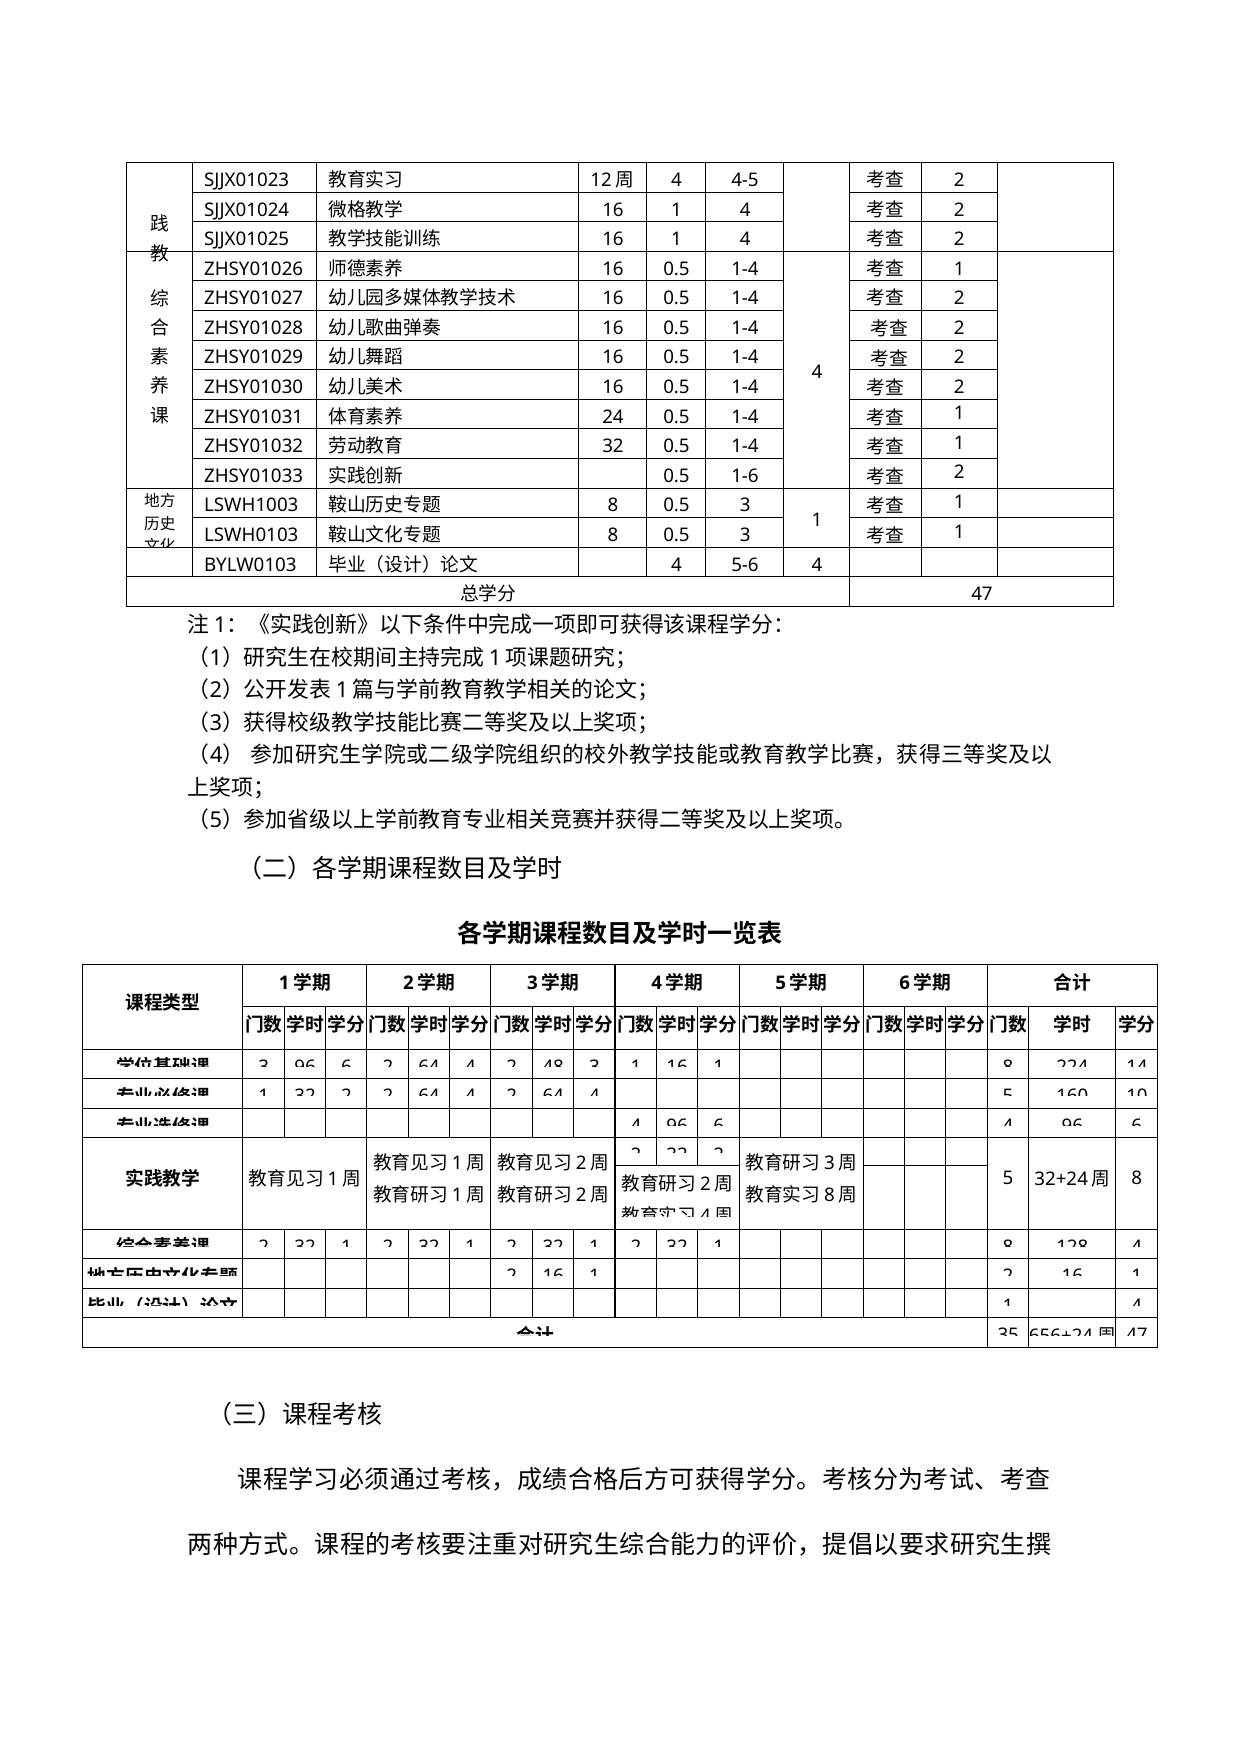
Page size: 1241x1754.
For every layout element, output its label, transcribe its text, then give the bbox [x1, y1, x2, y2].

table_cell 8 [579, 518, 646, 547]
table_cell 1 [574, 1230, 614, 1258]
table_cell SJJX01025 [193, 222, 316, 251]
table_cell 门数 [740, 1007, 780, 1048]
table_cell 0.5 [647, 429, 705, 458]
table_cell 2 [243, 1230, 284, 1258]
text 注1：《实践创新》以下条件中完成一项即可获得该课程学分： [187, 607, 1053, 639]
table_cell [657, 1079, 697, 1108]
table_cell [781, 1079, 821, 1108]
table_cell 1 [574, 1259, 614, 1288]
table_cell - [1029, 1289, 1115, 1317]
table_cell [905, 1259, 945, 1288]
table_cell SJJX01023 [193, 163, 316, 192]
table_cell 2 [698, 1138, 739, 1165]
table_cell 0.5 [647, 281, 705, 310]
table_cell 4 [450, 1079, 490, 1108]
table_cell 4 [616, 1109, 656, 1137]
table_cell 32+24周 [1029, 1138, 1115, 1228]
table_header 2学期 [367, 965, 490, 1006]
table_cell [905, 1050, 945, 1078]
table_cell 师德素养 [317, 252, 578, 280]
table_cell 1 [922, 252, 997, 280]
table_cell 1 [922, 429, 997, 458]
table_cell 实践教学 [83, 1138, 242, 1228]
table_cell 16 [579, 311, 646, 339]
table_cell 32 [409, 1230, 449, 1258]
table_cell ZHSY01030 [193, 370, 316, 399]
table_cell 3 [706, 489, 783, 517]
table_cell 224 [1029, 1050, 1115, 1078]
table_cell 考查 [850, 459, 921, 487]
table_cell 鞍山历史专题 [317, 489, 578, 517]
table_cell 教育研习3周 教育实习8周 [740, 1138, 863, 1228]
table_cell [698, 1289, 739, 1317]
table_cell 学位基础课 [83, 1050, 242, 1078]
table_cell 4-5 [706, 163, 783, 192]
table_cell 考查 [850, 489, 921, 517]
table_cell [905, 1109, 945, 1137]
table_cell 门数 [491, 1007, 532, 1048]
table_cell 地方历史文化专题 [127, 489, 192, 547]
table_cell 学分 [574, 1007, 614, 1048]
table_cell 16 [579, 252, 646, 280]
table_cell [822, 1109, 863, 1137]
table_cell [579, 548, 646, 576]
table_cell [698, 1079, 739, 1108]
table_cell [822, 1050, 863, 1078]
table_cell 1 [1116, 1259, 1157, 1288]
table_cell 0.5 [647, 459, 705, 487]
table_cell 96 [285, 1050, 325, 1078]
table_cell 16 [579, 222, 646, 251]
table_cell 1-4 [706, 341, 783, 369]
table_cell 学时 [781, 1007, 821, 1048]
table_cell 14 [1116, 1050, 1157, 1078]
table_cell [781, 1230, 821, 1258]
table_cell BYLW01036 [193, 548, 316, 576]
table_header 4学期 [616, 965, 739, 1006]
table_cell [946, 1259, 987, 1288]
table_cell 1 [243, 1079, 284, 1108]
table_cell 教育实习 [317, 163, 578, 192]
table_cell 2 [922, 281, 997, 310]
table_cell [946, 1109, 987, 1137]
table_cell 2 [491, 1079, 532, 1108]
table_cell [285, 1109, 325, 1137]
table_cell 47 [1116, 1318, 1157, 1347]
table_cell 32 [657, 1230, 697, 1258]
table_cell 考查 [850, 370, 921, 399]
text （5）参加省级以上学前教育专业相关竞赛并获得二等奖及以上奖项。 [187, 802, 1053, 834]
table_cell 2 [922, 311, 997, 339]
table_cell 16 [533, 1259, 573, 1288]
table_cell LSWH01035 [193, 518, 316, 547]
table_cell [781, 1050, 821, 1078]
table_cell 1 [698, 1230, 739, 1258]
table_cell [243, 1289, 284, 1317]
table_cell 4 [988, 1109, 1028, 1137]
table_cell 16 [579, 370, 646, 399]
table_cell 32 [285, 1079, 325, 1108]
table_cell 0.5 [647, 370, 705, 399]
table_cell [822, 1259, 863, 1288]
table_cell 3 [574, 1050, 614, 1078]
table_cell [409, 1289, 449, 1317]
table_cell [657, 1289, 697, 1317]
table_cell [905, 1079, 945, 1108]
table_cell 考查 [850, 429, 921, 458]
table_cell 教育见习1周 [243, 1138, 366, 1228]
table_cell 幼儿舞蹈 [317, 341, 578, 369]
table_cell 考查 [850, 311, 921, 339]
text （三）课程考核 [187, 1380, 1053, 1445]
table_cell 1 [922, 518, 997, 547]
table_cell 1-4 [706, 281, 783, 310]
table_cell [491, 1109, 532, 1137]
table_header 合计 [988, 965, 1157, 1006]
table_cell 64 [409, 1050, 449, 1078]
table_cell 8 [988, 1050, 1028, 1078]
table_cell [409, 1259, 449, 1288]
table_cell 教育见习2周 教育研习2周 [491, 1138, 614, 1228]
table_cell [781, 1289, 821, 1317]
table_cell [822, 1230, 863, 1258]
table_cell [243, 1109, 284, 1137]
table_cell 2 [922, 193, 997, 221]
table_header 5学期 [740, 965, 863, 1006]
table_cell 64 [533, 1079, 573, 1108]
table_cell 6 [1116, 1109, 1157, 1137]
table_cell [740, 1230, 780, 1258]
table_cell ZHSY01029 [193, 341, 316, 369]
table_cell [326, 1289, 366, 1317]
table_cell [616, 1289, 656, 1317]
table_cell 门数 [367, 1007, 408, 1048]
table_cell [946, 1138, 987, 1165]
table_cell 2 [491, 1230, 532, 1258]
table_cell 4 [784, 252, 849, 487]
table_cell 幼儿美术 [317, 370, 578, 399]
table_cell 5-6 [706, 548, 783, 576]
table_cell 考查 [850, 163, 921, 192]
table_cell 学时 [905, 1007, 945, 1048]
table_cell 门数 [988, 1007, 1028, 1048]
table_cell [285, 1289, 325, 1317]
table_cell [864, 1138, 904, 1165]
table_cell 教学技能训练 [317, 222, 578, 251]
table_cell 128 [1029, 1230, 1115, 1258]
table_cell 考查 [850, 222, 921, 251]
table_cell 专业必修课 [83, 1079, 242, 1108]
table_cell 专业选修课 专业理论知识 [83, 1109, 242, 1137]
table_cell 24 [579, 400, 646, 428]
table_cell 1-4 [706, 400, 783, 428]
table_cell 学时 [657, 1007, 697, 1048]
table_cell 2 [491, 1259, 532, 1288]
table_cell 1-4 [706, 429, 783, 458]
table_cell 3 [706, 518, 783, 547]
table_cell [574, 1289, 614, 1317]
table_cell 1 [988, 1289, 1028, 1317]
table_cell 4 [647, 163, 705, 192]
text （2）公开发表1篇与学前教育教学相关的论文； [187, 672, 1053, 704]
table_cell 64 [409, 1079, 449, 1108]
table_cell 2 [922, 341, 997, 369]
table_cell 2 [616, 1138, 656, 1165]
table_cell 鞍山文化专题 [317, 518, 578, 547]
table_header 课程类型 [83, 965, 242, 1048]
table_cell [822, 1079, 863, 1108]
table_cell ZHSY01033 [193, 459, 316, 487]
table_cell 2 [491, 1050, 532, 1078]
table_header 3学期 [491, 965, 614, 1006]
table_cell [127, 548, 192, 576]
table_cell [864, 1289, 904, 1317]
table_cell [698, 1259, 739, 1288]
table_cell 2 [367, 1079, 408, 1108]
table_cell [740, 1289, 780, 1317]
table_cell [781, 1259, 821, 1288]
table_cell 考查 [850, 193, 921, 221]
table_cell 4 [1116, 1289, 1157, 1317]
table_cell 16 [579, 341, 646, 369]
table_cell 12周 [579, 163, 646, 192]
table_cell 1 [784, 489, 849, 547]
table_cell ZHSY01028 [193, 311, 316, 339]
table_cell 32 [657, 1138, 697, 1165]
table_cell [905, 1230, 945, 1258]
table_cell 32 [285, 1230, 325, 1258]
table_cell 656+24周 [1029, 1318, 1115, 1347]
table_cell [946, 1230, 987, 1258]
table_cell 160 [1029, 1079, 1115, 1108]
table_cell 16 [1029, 1259, 1115, 1288]
table_cell 1 [647, 222, 705, 251]
table_cell [740, 1050, 780, 1078]
table_cell 2 [616, 1230, 656, 1258]
table_cell 16 [657, 1050, 697, 1078]
table_cell 地方历史文化专题 [83, 1259, 242, 1288]
text 各学期课程数目及学时一览表 [187, 899, 1053, 964]
table_cell 学分 [1116, 1007, 1157, 1048]
table_cell [326, 1259, 366, 1288]
table_cell 微格教学 [317, 193, 578, 221]
table_cell [998, 518, 1113, 547]
table_cell [616, 1079, 656, 1108]
table_cell 门数 [243, 1007, 284, 1048]
table_cell LSWH10034 [193, 489, 316, 517]
text （二）各学期课程数目及学时 [187, 834, 1053, 899]
table_cell 0.5 [647, 311, 705, 339]
table_cell [946, 1079, 987, 1108]
table_cell 实践创新 [317, 459, 578, 487]
text （3）获得校级教学技能比赛二等奖及以上奖项； [187, 704, 1053, 737]
table_cell 1-4 [706, 370, 783, 399]
table_cell 学时 [1029, 1007, 1115, 1048]
table_cell 考查 [850, 400, 921, 428]
table_cell [781, 1109, 821, 1137]
table_cell [864, 1079, 904, 1108]
table_cell 2 [922, 459, 997, 487]
table_cell 1 [922, 400, 997, 428]
table_cell 3 [243, 1050, 284, 1078]
table_cell ZHSY01031 [193, 400, 316, 428]
table_cell 教育研习2周 教育实习4周 [616, 1166, 739, 1228]
table_cell 32 [579, 429, 646, 458]
table_cell [740, 1079, 780, 1108]
table_cell [905, 1166, 945, 1228]
table_cell 35 [988, 1318, 1028, 1347]
table_cell 学时 [533, 1007, 573, 1048]
table_cell [367, 1109, 408, 1137]
table_cell 4 [1116, 1230, 1157, 1258]
table_cell 考查 [850, 252, 921, 280]
table_cell 综合素养课 [83, 1230, 242, 1258]
table_cell [450, 1109, 490, 1137]
table_cell 4 [784, 548, 849, 576]
table_cell 16 [579, 193, 646, 221]
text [187, 1445, 1053, 1575]
table_cell 学分 [450, 1007, 490, 1048]
table_cell 合计 [83, 1318, 987, 1347]
table_cell 1 [326, 1230, 366, 1258]
table_cell [822, 1289, 863, 1317]
table_cell 5 [988, 1138, 1028, 1228]
table_cell [864, 1109, 904, 1137]
table_cell [450, 1289, 490, 1317]
table_cell 10 [1116, 1079, 1157, 1108]
table_cell [579, 459, 646, 487]
table_cell 2 [922, 163, 997, 192]
table_cell 毕业（设计）论文 [83, 1289, 242, 1317]
table_cell 96 [657, 1109, 697, 1137]
table_cell 考查 [850, 341, 921, 369]
table_cell [998, 548, 1113, 576]
table_cell 8 [988, 1230, 1028, 1258]
table_cell [367, 1259, 408, 1288]
table_cell 0.5 [647, 518, 705, 547]
table_cell 0.5 [647, 341, 705, 369]
table_cell [326, 1109, 366, 1137]
table_cell 幼儿歌曲弹奏 [317, 311, 578, 339]
table_cell [922, 548, 997, 576]
table_cell 1 [450, 1230, 490, 1258]
table_cell [616, 1259, 656, 1288]
table_cell ZHSY01026 [193, 252, 316, 280]
table_cell 1-4 [706, 252, 783, 280]
table_cell 门数 [864, 1007, 904, 1048]
table_cell [740, 1259, 780, 1288]
table_cell [409, 1109, 449, 1137]
table_cell [740, 1109, 780, 1137]
table_cell 2 [367, 1230, 408, 1258]
table_cell 学时 [285, 1007, 325, 1048]
table_cell 4 [574, 1079, 614, 1108]
table_cell [946, 1050, 987, 1078]
table_cell [533, 1289, 573, 1317]
table_cell 16 [579, 281, 646, 310]
table_cell 2 [988, 1259, 1028, 1288]
table_cell 1-6 [706, 459, 783, 487]
table_cell [998, 252, 1113, 487]
table_cell 教育见习1周 教育研习1周 [367, 1138, 490, 1228]
table_cell 6 [326, 1050, 366, 1078]
table_cell 1 [922, 489, 997, 517]
table_cell [367, 1289, 408, 1317]
table_cell [946, 1289, 987, 1317]
text （4） 参加研究生学院或二级学院组织的校外教学技能或教育教学比赛，获得三等奖及以上奖项； [187, 737, 1053, 802]
table_cell [905, 1138, 945, 1165]
table_cell 综 合 素 养 课 [127, 252, 192, 487]
table_cell [946, 1166, 987, 1228]
table_cell 劳动教育 [317, 429, 578, 458]
table_cell 0.5 [647, 252, 705, 280]
table_cell 4 [706, 222, 783, 251]
table_cell 8 [1116, 1138, 1157, 1228]
table_cell 5 [988, 1079, 1028, 1108]
table_cell [450, 1259, 490, 1288]
table_cell [905, 1289, 945, 1317]
table_cell 总学分 [127, 577, 849, 606]
table_cell [533, 1109, 573, 1137]
table_cell ZHSY01032 [193, 429, 316, 458]
table_cell 门数 [616, 1007, 656, 1048]
table_cell 考查 [850, 281, 921, 310]
table_cell [864, 1166, 904, 1228]
table_cell [864, 1050, 904, 1078]
table_cell [243, 1259, 284, 1288]
table_cell 学分 [698, 1007, 739, 1048]
table_cell 学分 [822, 1007, 863, 1048]
table_cell 4 [450, 1050, 490, 1078]
table_cell [491, 1289, 532, 1317]
table_cell 4 [647, 548, 705, 576]
table_cell 1 [616, 1050, 656, 1078]
table_cell 0.5 [647, 489, 705, 517]
table_cell 32 [533, 1230, 573, 1258]
table_cell 2 [326, 1079, 366, 1108]
table_header 1学期 [243, 965, 366, 1006]
table_cell 幼儿园多媒体教学技术 [317, 281, 578, 310]
table_cell [574, 1109, 614, 1137]
table_cell 1 [698, 1050, 739, 1078]
table_cell 6 [698, 1109, 739, 1137]
table_cell 学时 [409, 1007, 449, 1048]
table_cell 96 [1029, 1109, 1115, 1137]
table_cell 4 [706, 193, 783, 221]
table_cell [864, 1230, 904, 1258]
table_cell 2 [922, 222, 997, 251]
table_cell 1 [647, 193, 705, 221]
table_cell 学分 [946, 1007, 987, 1048]
table_cell 1-4 [706, 311, 783, 339]
table_cell [657, 1259, 697, 1288]
table_cell 毕业（设计）论文 [317, 548, 578, 576]
text （1）研究生在校期间主持完成1项课题研究； [187, 639, 1053, 672]
table_cell 2 [922, 370, 997, 399]
table_cell [285, 1259, 325, 1288]
table_cell 8 [579, 489, 646, 517]
table_cell 体育素养 [317, 400, 578, 428]
table_cell [850, 548, 921, 576]
table_cell 学分 [326, 1007, 366, 1048]
table_cell ZHSY01027 [193, 281, 316, 310]
table_cell 0.5 [647, 400, 705, 428]
table_cell [998, 489, 1113, 517]
table_header 6学期 [864, 965, 987, 1006]
table_cell 考查 [850, 518, 921, 547]
table_cell 2 [367, 1050, 408, 1078]
table_cell 47 [850, 577, 1113, 606]
table_cell 48 [533, 1050, 573, 1078]
table_cell [864, 1259, 904, 1288]
table_cell SJJX01024 [193, 193, 316, 221]
